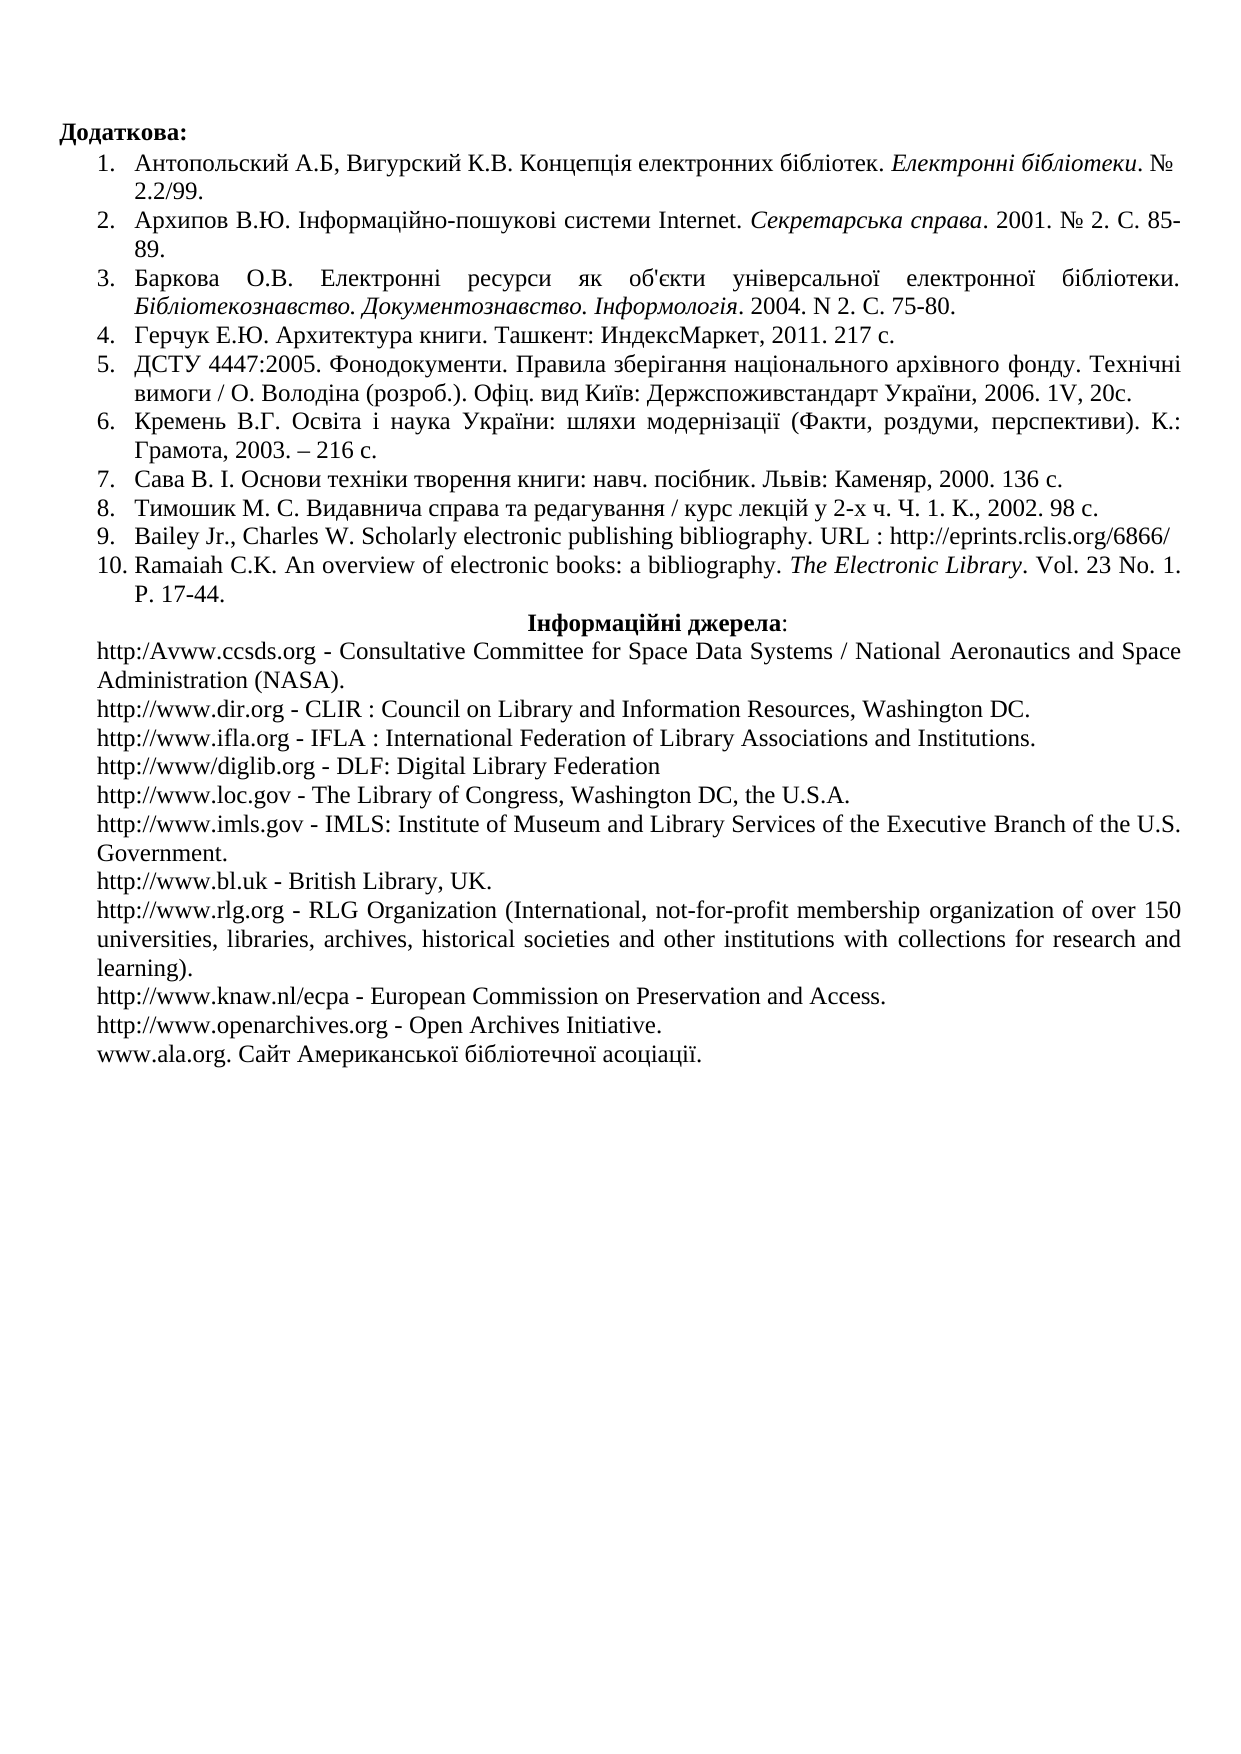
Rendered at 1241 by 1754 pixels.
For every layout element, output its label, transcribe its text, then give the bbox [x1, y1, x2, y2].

text http://www.dir.org - CLIR : Council on Library and Information Resources, Washington DC. [97, 694, 1181, 723]
text http://www.ifla.org - IFLA : International Federation of Library Associations and Institutions. [97, 723, 1181, 751]
list Ramaiah C.K. An overview of electronic books: a bibliography. The Electronic Library. Vol. 23 No. 1. P. 17-44. [97, 550, 1181, 608]
text http://www.knaw.nl/ecpa - European Commission on Preservation and Access. [97, 981, 1181, 1010]
text http:/Avww.ccsds.org - Consultative Committee for Space Data Systems / National Aeronautics and Space Administration (NASA). [97, 636, 1181, 694]
text http://www.imls.gov - IMLS: Institute of Museum and Library Services of the Executive Branch of the U.S. Government. [97, 809, 1181, 866]
list Баркова О.В. Електронні ресурси як об'єкти універсальної електронної бібліотеки. Бібліотекознавство. Документознавство. Інформологія. 2004. N 2. С. 75-80. [97, 263, 1181, 320]
list Інформаційні джерела: [134, 608, 1181, 636]
list Герчук Е.Ю. Архитектура книги. Ташкент: ИндексМаркет, 2011. 217 с. [97, 320, 1181, 349]
text http://www/diglib.org - DLF: Digital Library Federation [97, 751, 1181, 780]
list Антопольский А.Б, Вигурский К.В. Концепція електронних бібліотек. Електронні бібліотеки. № 2.2/99. [97, 148, 1181, 205]
text http://www.rlg.org - RLG Organization (International, not-for-profit membership organization of over 150 universities, libraries, archives, historical societies and other institutions with collections for research and learning). [97, 895, 1181, 981]
list Тимошик М. С. Видавнича справа та редагування / курс лекцій у 2-х ч. Ч. 1. К., 2002. 98 с. [97, 493, 1181, 521]
list Bailey Jr., Charles W. Scholarly electronic publishing bibliography. URL : http://eprints.rclis.org/6866/ [97, 521, 1181, 550]
list Сава В. І. Основи техніки творення книги: навч. посібник. Львів: Каменяр, 2000. 136 с. [97, 464, 1181, 493]
text Додаткова: [59, 117, 1181, 146]
text www.ala.org. Cайт Американської бібліотечної асоціації. [97, 1039, 1181, 1068]
text http://www.openarchives.org - Open Archives Initiative. [97, 1010, 1181, 1039]
list Архипов В.Ю. Інформаційно-пошукові системи Internet. Секретарська справа. 2001. № 2. С. 85-89. [97, 205, 1181, 263]
text http://www.bl.uk - British Library, UK. [97, 866, 1181, 895]
text http://www.loc.gov - The Library of Congress, Washington DC, the U.S.A. [97, 780, 1181, 809]
list ДСТУ 4447:2005. Фонодокументи. Правила зберігання національного архівного фонду. Технічні вимоги / О. Володіна (розроб.). Офіц. вид Київ: Держспоживстандарт України, 2006. 1V, 20с. [97, 349, 1181, 406]
list Кремень В.Г. Освіта і наука України: шляхи модернізації (Факти, роздуми, перспективи). К.: Грамота, 2003. – 216 с. [97, 406, 1181, 464]
